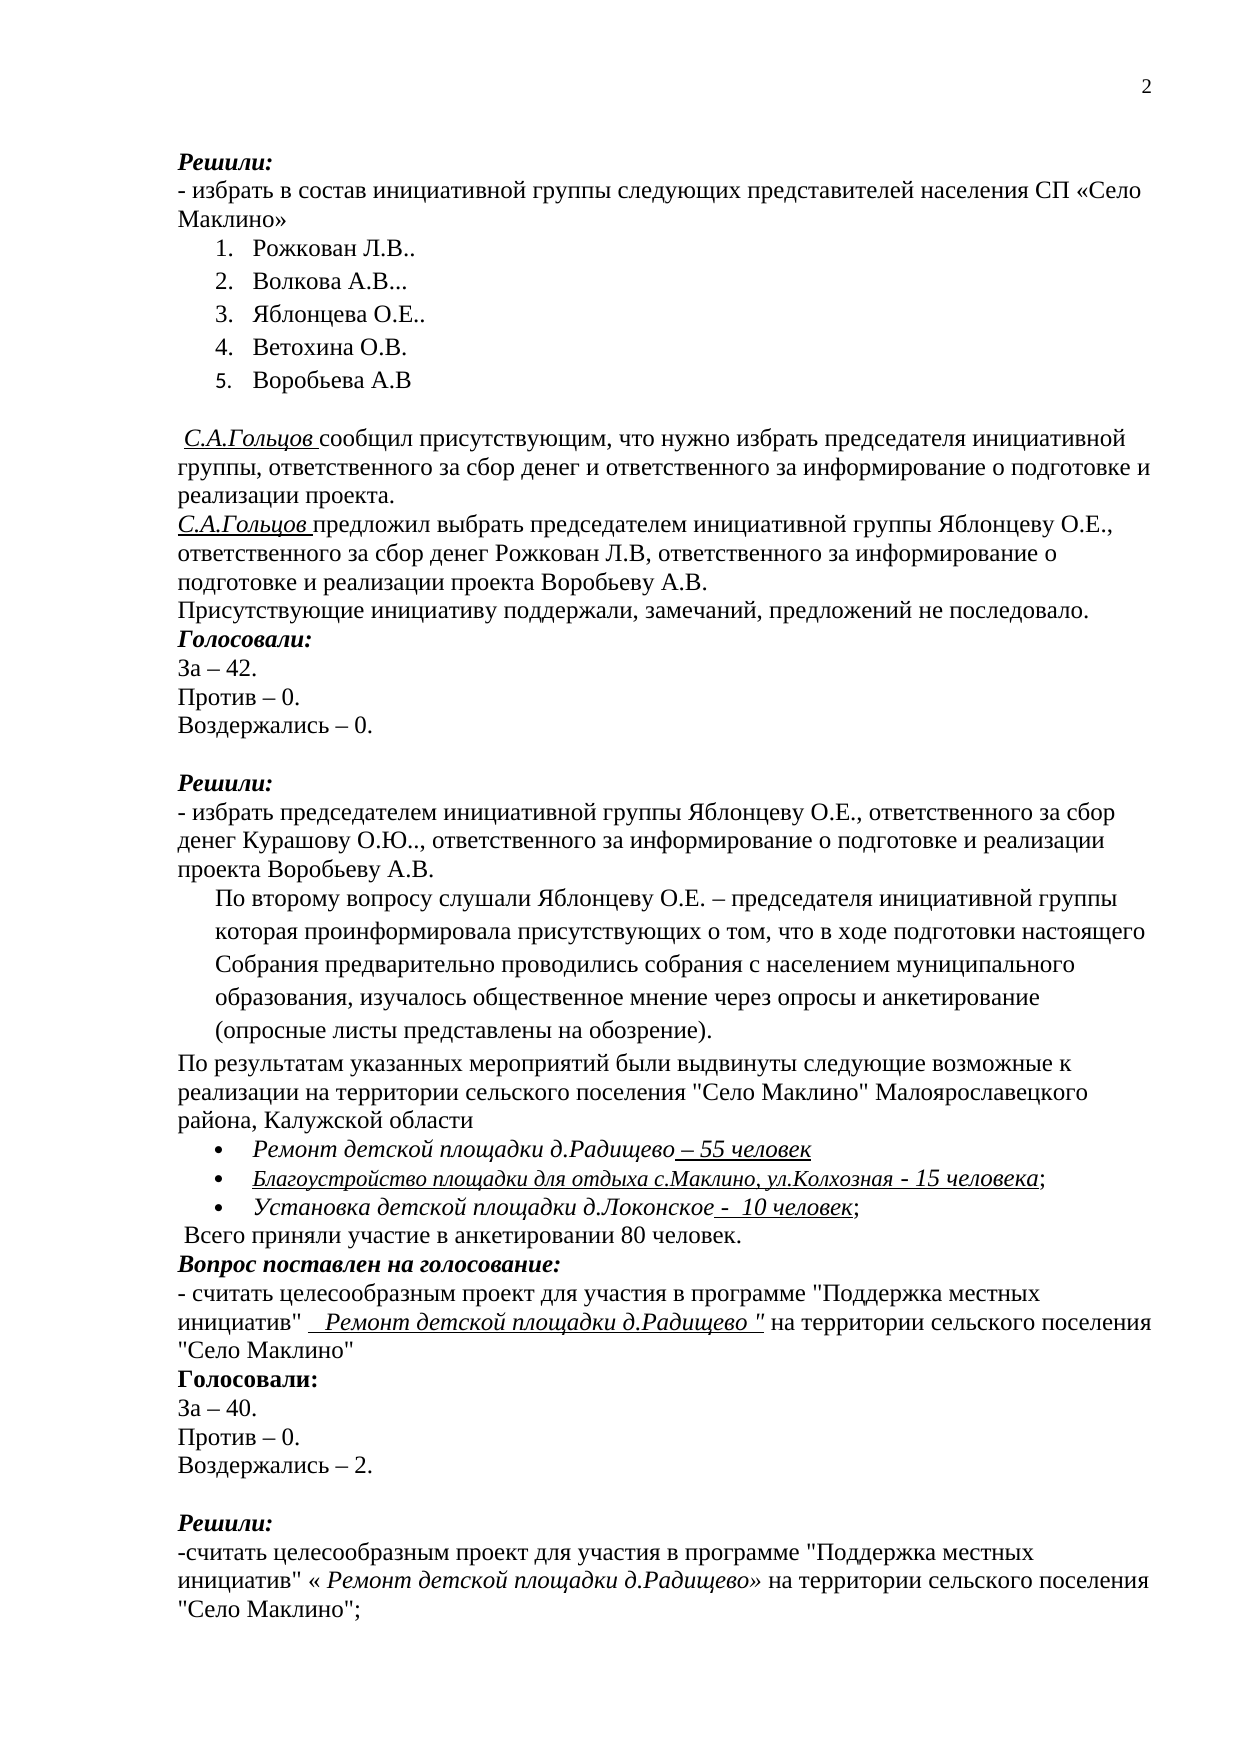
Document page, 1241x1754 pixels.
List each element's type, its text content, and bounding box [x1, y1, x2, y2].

list Яблонцева О.Е.. [215, 299, 1152, 328]
list Ветохина О.В. [215, 332, 1152, 361]
list Ремонт детской площадки д.Радищево – 55 человек [215, 1134, 1152, 1163]
list Установка детской площадки д.Локонское - 10 человек; [215, 1192, 1152, 1221]
text Решили: [177, 1508, 1152, 1537]
list Рожкован Л.В.. [215, 233, 1152, 262]
text За – 40. [177, 1393, 1152, 1422]
text По второму вопросу слушали Яблонцеву О.Е. – председателя инициативной группы которая проинформировала присутствующих о том, что в ходе подготовки настоящего Собрания предварительно проводились собрания с населением муниципального образования, изучалось общественное мнение через опросы и анкетирование (опросные листы представлены на обозрение). [215, 883, 1152, 1044]
text Воздержались – 0. [177, 711, 1152, 739]
text Вопрос поставлен на голосование: [177, 1249, 1152, 1278]
text Против – 0. [177, 1422, 1152, 1451]
list Волкова А.В... [215, 266, 1152, 295]
text Всего приняли участие в анкетировании 80 человек. [177, 1221, 1152, 1249]
text Против – 0. [177, 682, 1152, 711]
text Присутствующие инициативу поддержали, замечаний, предложений не последовало. [177, 596, 1152, 624]
text Решили: [177, 768, 1152, 797]
text - избрать председателем инициативной группы Яблонцеву О.Е., ответственного за сбор денег Курашову О.Ю.., ответственного за информирование о подготовке и реализации проекта Воробьеву А.В. [177, 797, 1152, 883]
text Решили: [177, 147, 1152, 176]
list Благоустройство площадки для отдыха с.Маклино, ул.Колхозная - 15 человека; [215, 1163, 1152, 1192]
text Голосовали: [177, 1364, 1152, 1393]
list Воробьева А.В [215, 365, 1152, 394]
text Воздержались – 2. [177, 1451, 1152, 1479]
text По результатам указанных мероприятий были выдвинуты следующие возможные к реализации на территории сельского поселения "Село Маклино" Малоярославецкого района, Калужской области [177, 1048, 1152, 1134]
text -считать целесообразным проект для участия в программе "Поддержка местных инициатив" « Ремонт детской площадки д.Радищево» на территории сельского поселения "Село Маклино"; [177, 1537, 1152, 1623]
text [177, 176, 1152, 233]
text С.А.Гольцов сообщил присутствующим, что нужно избрать председателя инициативной группы, ответственного за сбор денег и ответственного за информирование о подготовке и реализации проекта. [177, 423, 1152, 509]
text За – 42. [177, 653, 1152, 682]
text - считать целесообразным проект для участия в программе "Поддержка местных инициатив" Ремонт детской площадки д.Радищево " на территории сельского поселения "Село Маклино" [177, 1278, 1152, 1364]
text Голосовали: [177, 624, 1152, 653]
text С.А.Гольцов предложил выбрать председателем инициативной группы Яблонцеву О.Е., ответственного за сбор денег Рожкован Л.В, ответственного за информирование о подготовке и реализации проекта Воробьеву А.В. [177, 509, 1152, 596]
